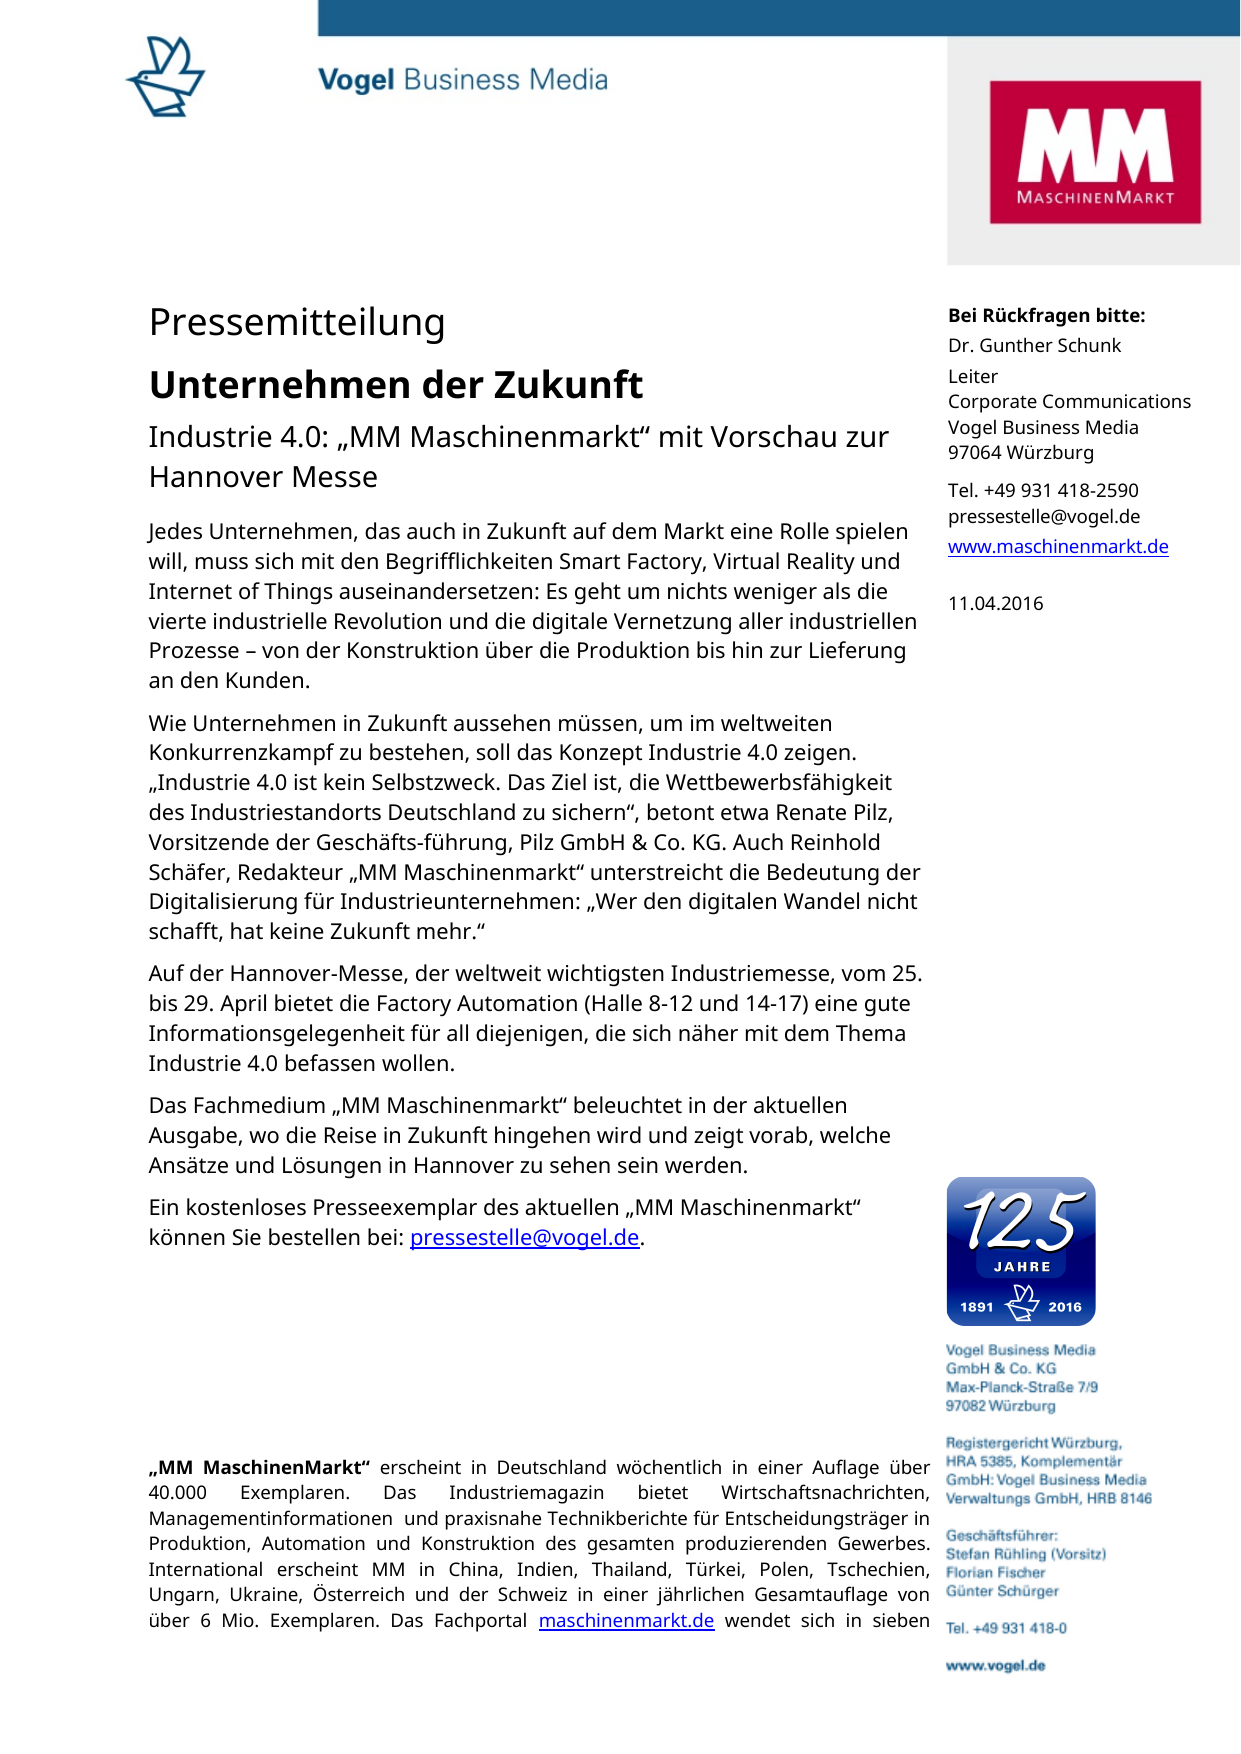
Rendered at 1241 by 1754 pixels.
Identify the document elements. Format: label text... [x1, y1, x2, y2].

picture [0, 0, 1241, 266]
text Leiter [948, 363, 1214, 389]
text pressestelle@vogel.de [948, 503, 1214, 529]
text Bei Rückfragen bitte: [948, 302, 1214, 327]
text 11.04.2016 [948, 590, 1214, 616]
text Vogel Business Media [948, 414, 1214, 440]
text Jedes Unternehmen, das auch in Zukunft auf dem Markt eine Rolle spielen will, muss sich mit den Begrifflichkeiten Smart Factory, Virtual Reality und Internet of Things auseinandersetzen: Es geht um nichts weniger als die vierte industrielle Revolution und die digitale Vernetzung aller industriellen Prozesse – von der Konstruktion über die Produktion bis hin zur Lieferung an den Kunden. [148, 516, 930, 695]
picture [946, 1177, 1096, 1326]
subtitle Industrie 4.0: „MM Maschinenmarkt“ mit Vorschau zur Hannover Messe [148, 416, 930, 496]
text Ein kostenloses Presseexemplar des aktuellen „MM Maschinenmarkt“ können Sie bestellen bei: pressestelle@vogel.de. [148, 1192, 930, 1252]
text 97064 Würzburg [948, 440, 1214, 465]
text Wie Unternehmen in Zukunft aussehen müssen, um im weltweiten Konkurrenzkampf zu bestehen, soll das Konzept Industrie 4.0 zeigen. „Industrie 4.0 ist kein Selbstzweck. Das Ziel ist, die Wettbewerbsfähigkeit des Industriestandorts Deutschland zu sichern“, betont etwa Renate Pilz, Vorsitzende der Geschäfts-führung, Pilz GmbH & Co. KG. Auch Reinhold Schäfer, Redakteur „MM Maschinenmarkt“ unterstreicht die Bedeutung der Digitalisierung für Industrieunternehmen: „Wer den digitalen Wandel nicht schafft, hat keine Zukunft mehr.“ [148, 708, 930, 946]
subtitle Unternehmen der Zukunft [148, 359, 930, 410]
text www.maschinenmarkt.de [948, 534, 1214, 559]
text Das Fachmedium „MM Maschinenmarkt“ beleuchtet in der aktuellen Ausgabe, wo die Reise in Zukunft hingehen wird und zeigt vorab, welche Ansätze und Lösungen in Hannover zu sehen sein werden. [148, 1090, 930, 1179]
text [148, 1454, 931, 1633]
text Dr. Gunther Schunk [948, 332, 1214, 358]
text Auf der Hannover-Messe, der weltweit wichtigsten Industriemesse, vom 25. bis 29. April bietet die Factory Automation (Halle 8-12 und 14-17) eine gute Informationsgelegenheit für all diejenigen, die sich näher mit dem Thema Industrie 4.0 befassen wollen. [148, 958, 930, 1078]
text Tel. +49 931 418-2590 [948, 478, 1214, 503]
subtitle Pressemitteilung [148, 295, 930, 346]
text Corporate Communications [948, 389, 1214, 414]
